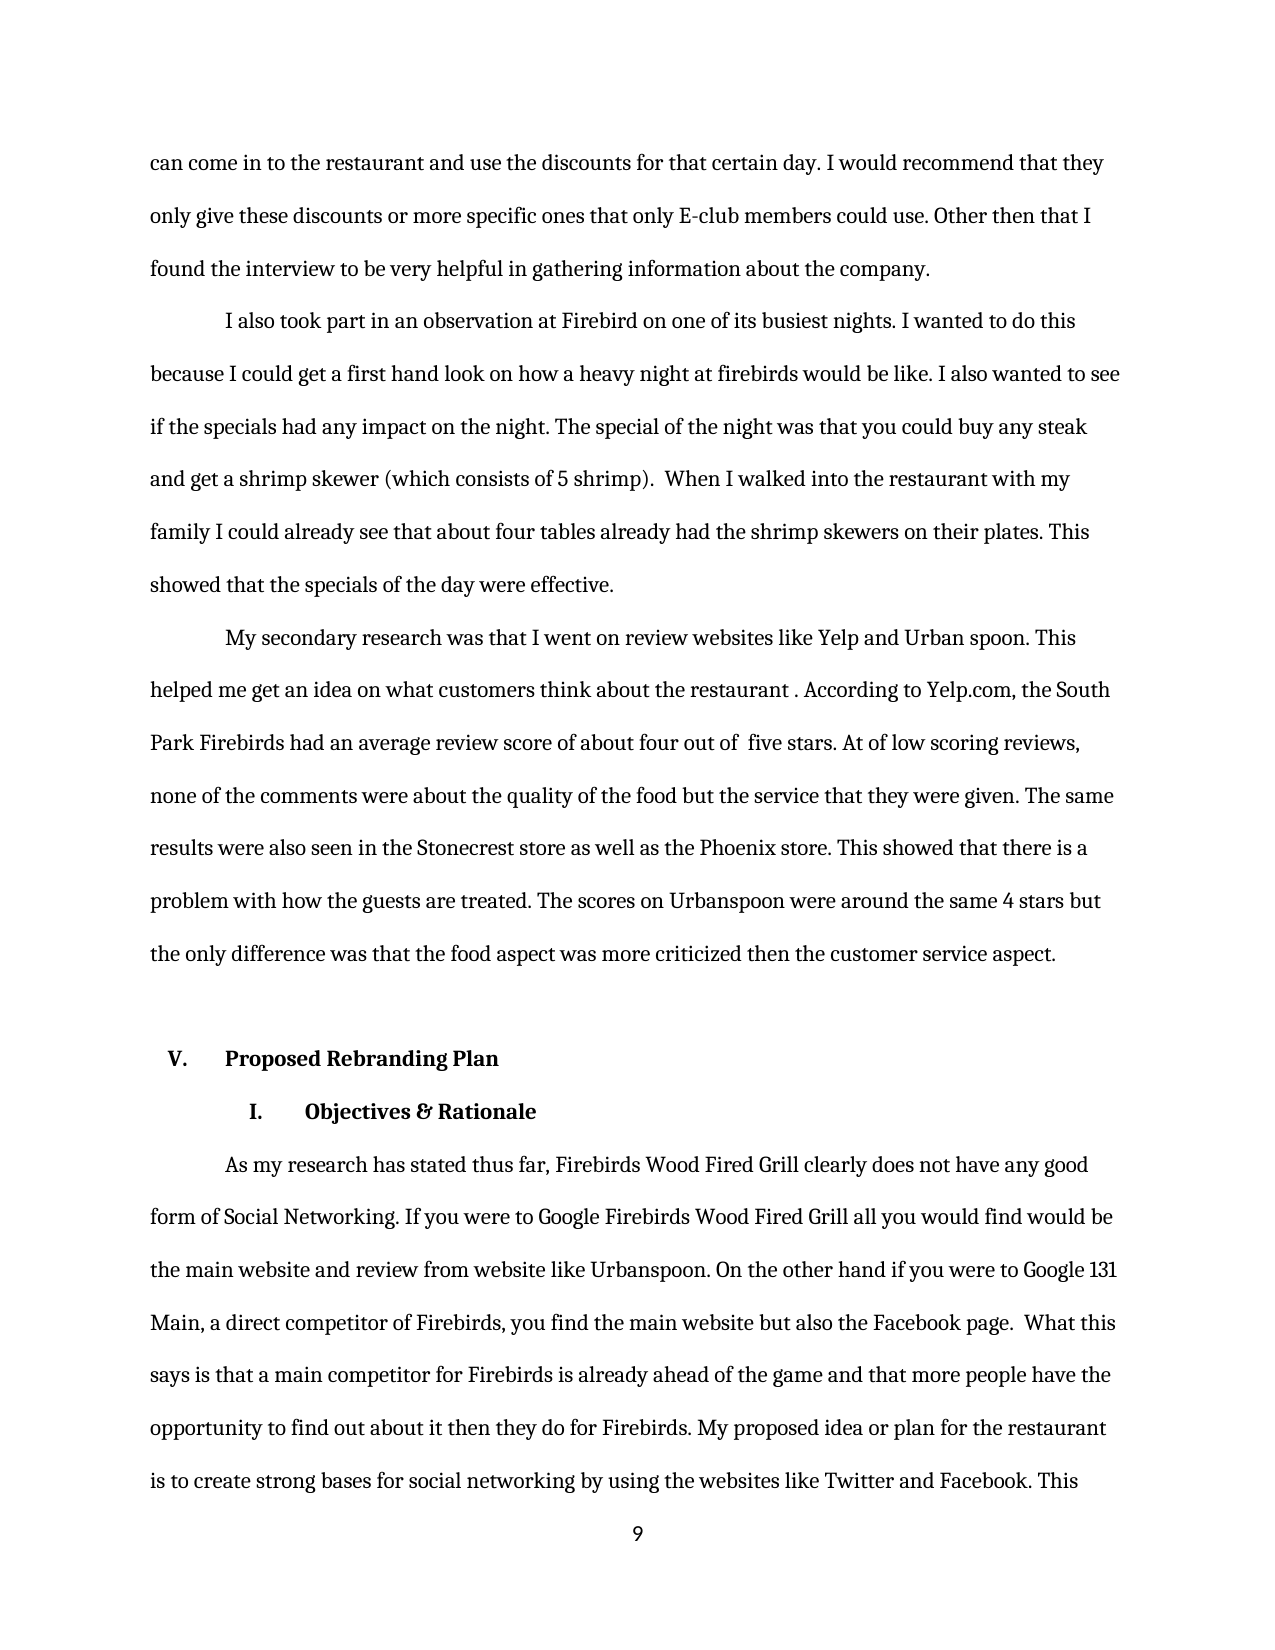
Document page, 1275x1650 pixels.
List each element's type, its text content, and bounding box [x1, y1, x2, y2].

text My secondary research was that I went on review websites like Yelp and Urban spoon. This helped me get an idea on what customers think about the restaurant . According to Yelp.com, the South Park Firebirds had an average review score of about four out of five stars. At of low scoring reviews, none of the comments were about the quality of the food but the service that they were given. The same results were also seen in the Stonecrest store as well as the Phoenix store. This showed that there is a problem with how the guests are treated. The scores on Urbanspoon were around the same 4 stars but the only difference was that the food aspect was more criticized then the customer service aspect. [150, 624, 1125, 967]
list Proposed Rebranding Plan [187, 1046, 1125, 1072]
list Objectives & Rationale [262, 1099, 1125, 1125]
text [150, 1151, 1125, 1494]
text I also took part in an observation at Firebird on one of its busiest nights. I wanted to do this because I could get a first hand look on how a heavy night at firebirds would be like. I also wanted to see if the specials had any impact on the night. The special of the night was that you could buy any steak and get a shrimp skewer (which consists of 5 shrimp). When I walked into the restaurant with my family I could already see that about four tables already had the shrimp skewers on their plates. This showed that the specials of the day were effective. [150, 308, 1125, 598]
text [150, 150, 1125, 282]
